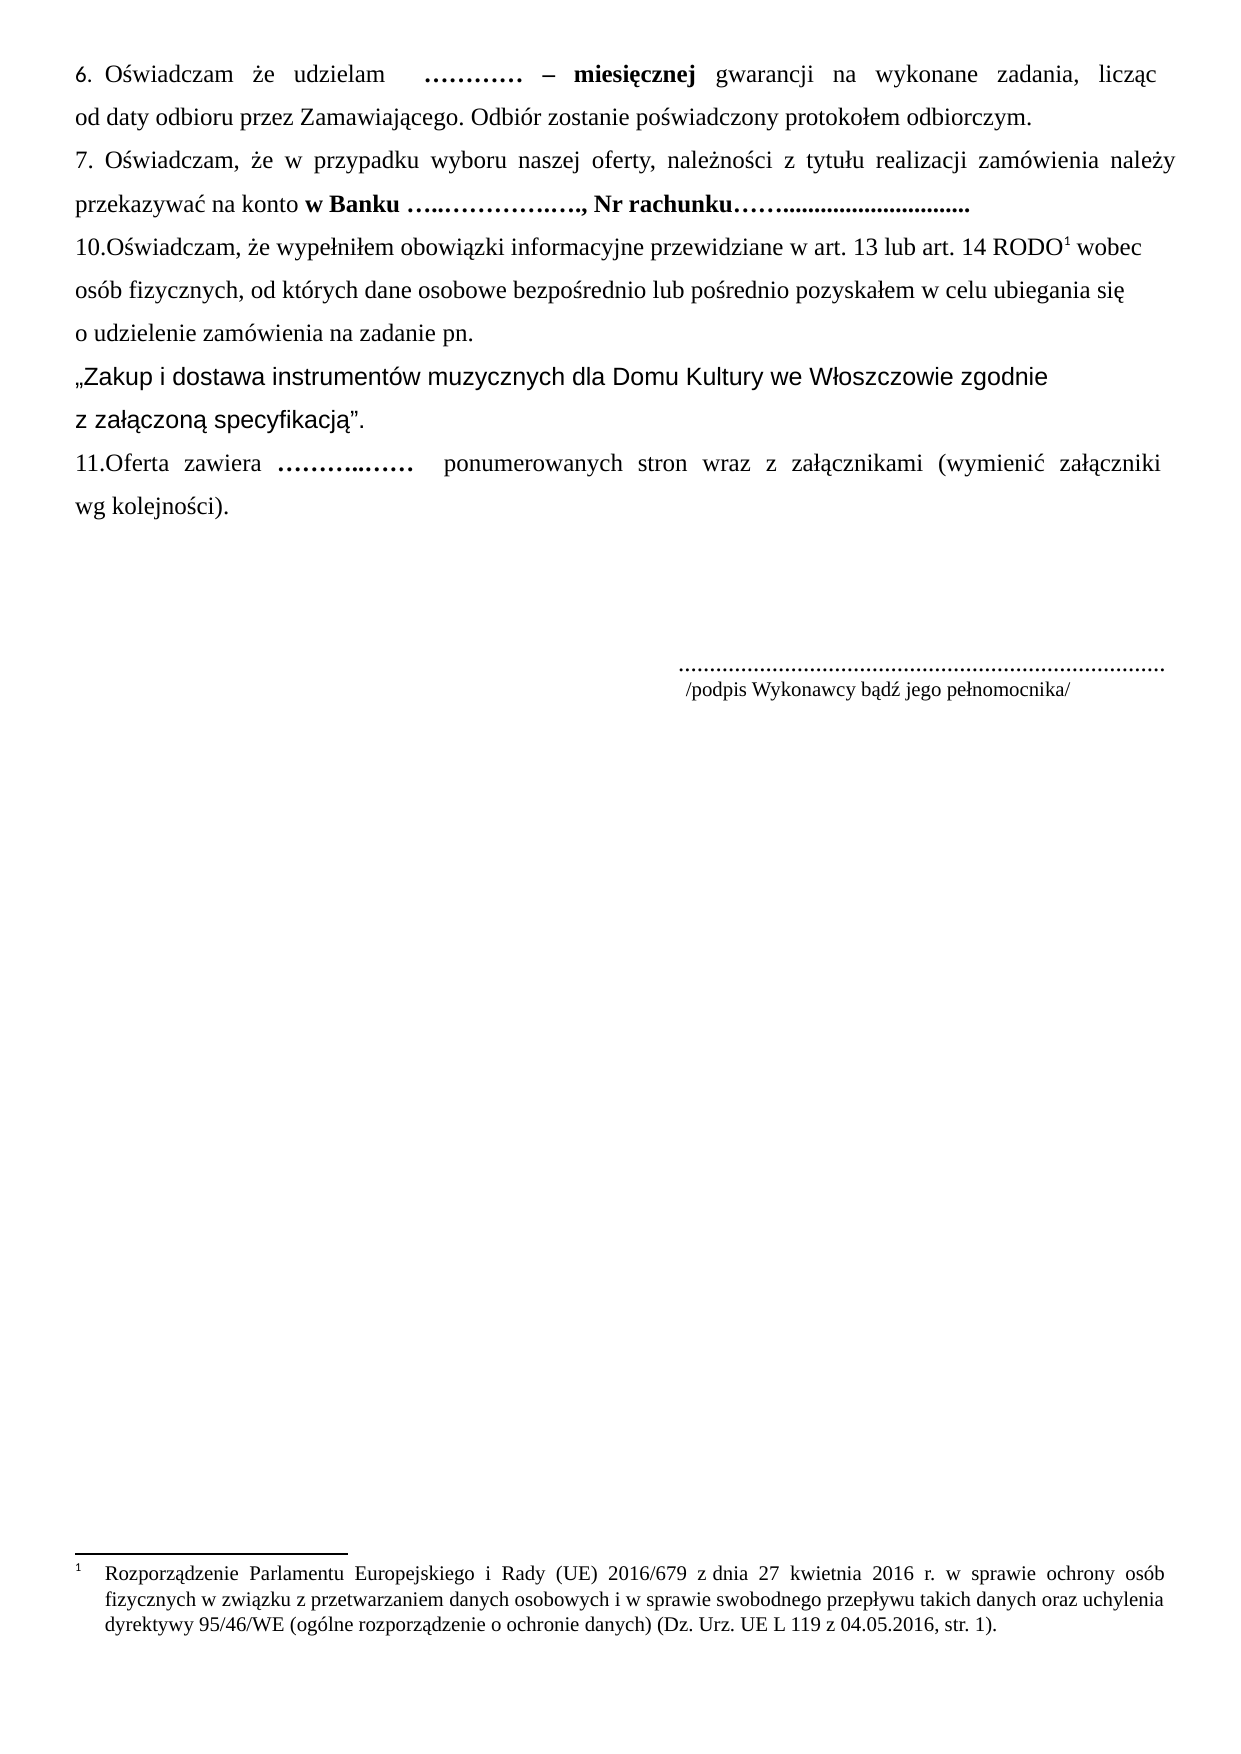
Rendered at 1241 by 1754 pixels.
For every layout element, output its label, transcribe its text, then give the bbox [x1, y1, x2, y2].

text /podpis Wykonawcy bądź jego pełnomocnika/ [75, 677, 1165, 701]
text 10.Oświadczam, że wypełniłem obowiązki informacyjne przewidziane w art. 13 lub art. 14 RODO wobec osób fizycznych, od których dane osobowe bezpośrednio lub pośrednio pozyskałem w celu ubiegania się o udzielenie zamówienia na zadanie pn. „Zakup i dostawa instrumentów muzycznych dla Domu Kultury we Włoszczowie zgodnie z załączoną specyfikacją”. [75, 232, 1176, 433]
list Oświadczam, że w przypadku wyboru naszej oferty, należności z tytułu realizacji zamówienia należy przekazywać na konto w Banku …..………….…., Nr rachunku…….............................. [75, 146, 1176, 217]
text .............................................................................. [75, 648, 1165, 677]
text 11.Oferta zawiera ………..…… ponumerowanych stron wraz z załącznikami (wymienić załączniki wg kolejności). [75, 448, 1176, 520]
list Oświadczam że udzielam ………… – miesięcznej gwarancji na wykonane zadania, licząc od daty odbioru przez Zamawiającego. Odbiór zostanie poświadczony protokołem odbiorczym. [75, 59, 1176, 131]
